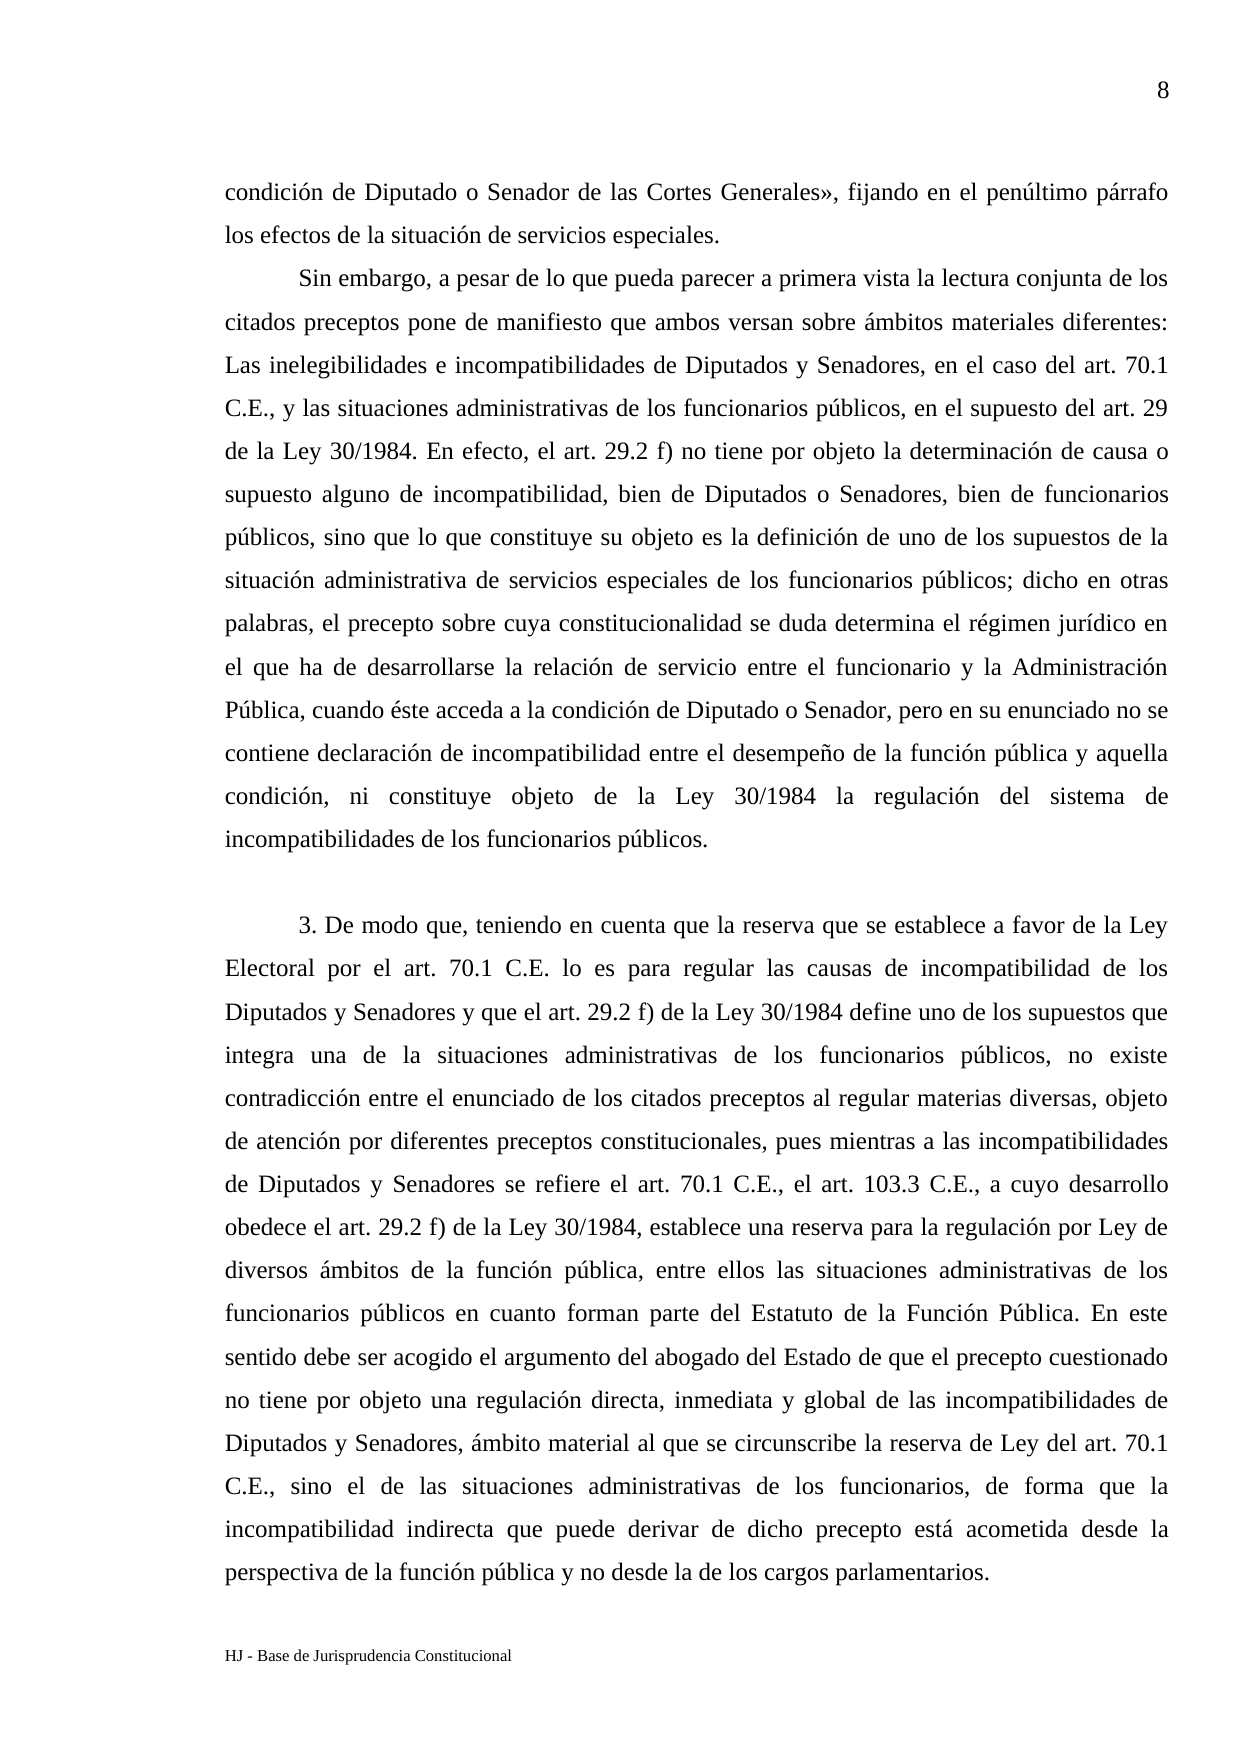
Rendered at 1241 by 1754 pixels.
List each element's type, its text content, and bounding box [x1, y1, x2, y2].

text 3. De modo que, teniendo en cuenta que la reserva que se establece a favor de la Ley Electoral por el art. 70.1 C.E. lo es para regular las causas de incompatibilidad de los Diputados y Senadores y que el art. 29.2 f) de la Ley 30/1984 define uno de los supuestos que integra una de la situaciones administrativas de los funcionarios públicos, no existe contradicción entre el enunciado de los citados preceptos al regular materias diversas, objeto de atención por diferentes preceptos constitucionales, pues mientras a las incompatibilidades de Diputados y Senadores se refiere el art. 70.1 C.E., el art. 103.3 C.E., a cuyo desarrollo obedece el art. 29.2 f) de la Ley 30/1984, establece una reserva para la regulación por Ley de diversos ámbitos de la función pública, entre ellos las situaciones administrativas de los funcionarios públicos en cuanto forman parte del Estatuto de la Función Pública. En este sentido debe ser acogido el argumento del abogado del Estado de que el precepto cuestionado no tiene por objeto una regulación directa, inmediata y global de las incompatibilidades de Diputados y Senadores, ámbito material al que se circunscribe la reserva de Ley del art. 70.1 C.E., sino el de las situaciones administrativas de los funcionarios, de forma que la incompatibilidad indirecta que puede derivar de dicho precepto está acometida desde la perspectiva de la función pública y no desde la de los cargos parlamentarios. [224, 910, 1169, 1586]
text Sin embargo, a pesar de lo que pueda parecer a primera vista la lectura conjunta de los citados preceptos pone de manifiesto que ambos versan sobre ámbitos materiales diferentes: Las inelegibilidades e incompatibilidades de Diputados y Senadores, en el caso del art. 70.1 C.E., y las situaciones administrativas de los funcionarios públicos, en el supuesto del art. 29 de la Ley 30/1984. En efecto, el art. 29.2 f) no tiene por objeto la determinación de causa o supuesto alguno de incompatibilidad, bien de Diputados o Senadores, bien de funcionarios públicos, sino que lo que constituye su objeto es la definición de uno de los supuestos de la situación administrativa de servicios especiales de los funcionarios públicos; dicho en otras palabras, el precepto sobre cuya constitucionalidad se duda determina el régimen jurídico en el que ha de desarrollarse la relación de servicio entre el funcionario y la Administración Pública, cuando éste acceda a la condición de Diputado o Senador, pero en su enunciado no se contiene declaración de incompatibilidad entre el desempeño de la función pública y aquella condición, ni constituye objeto de la Ley 30/1984 la regulación del sistema de incompatibilidades de los funcionarios públicos. [224, 263, 1169, 853]
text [224, 177, 1169, 249]
